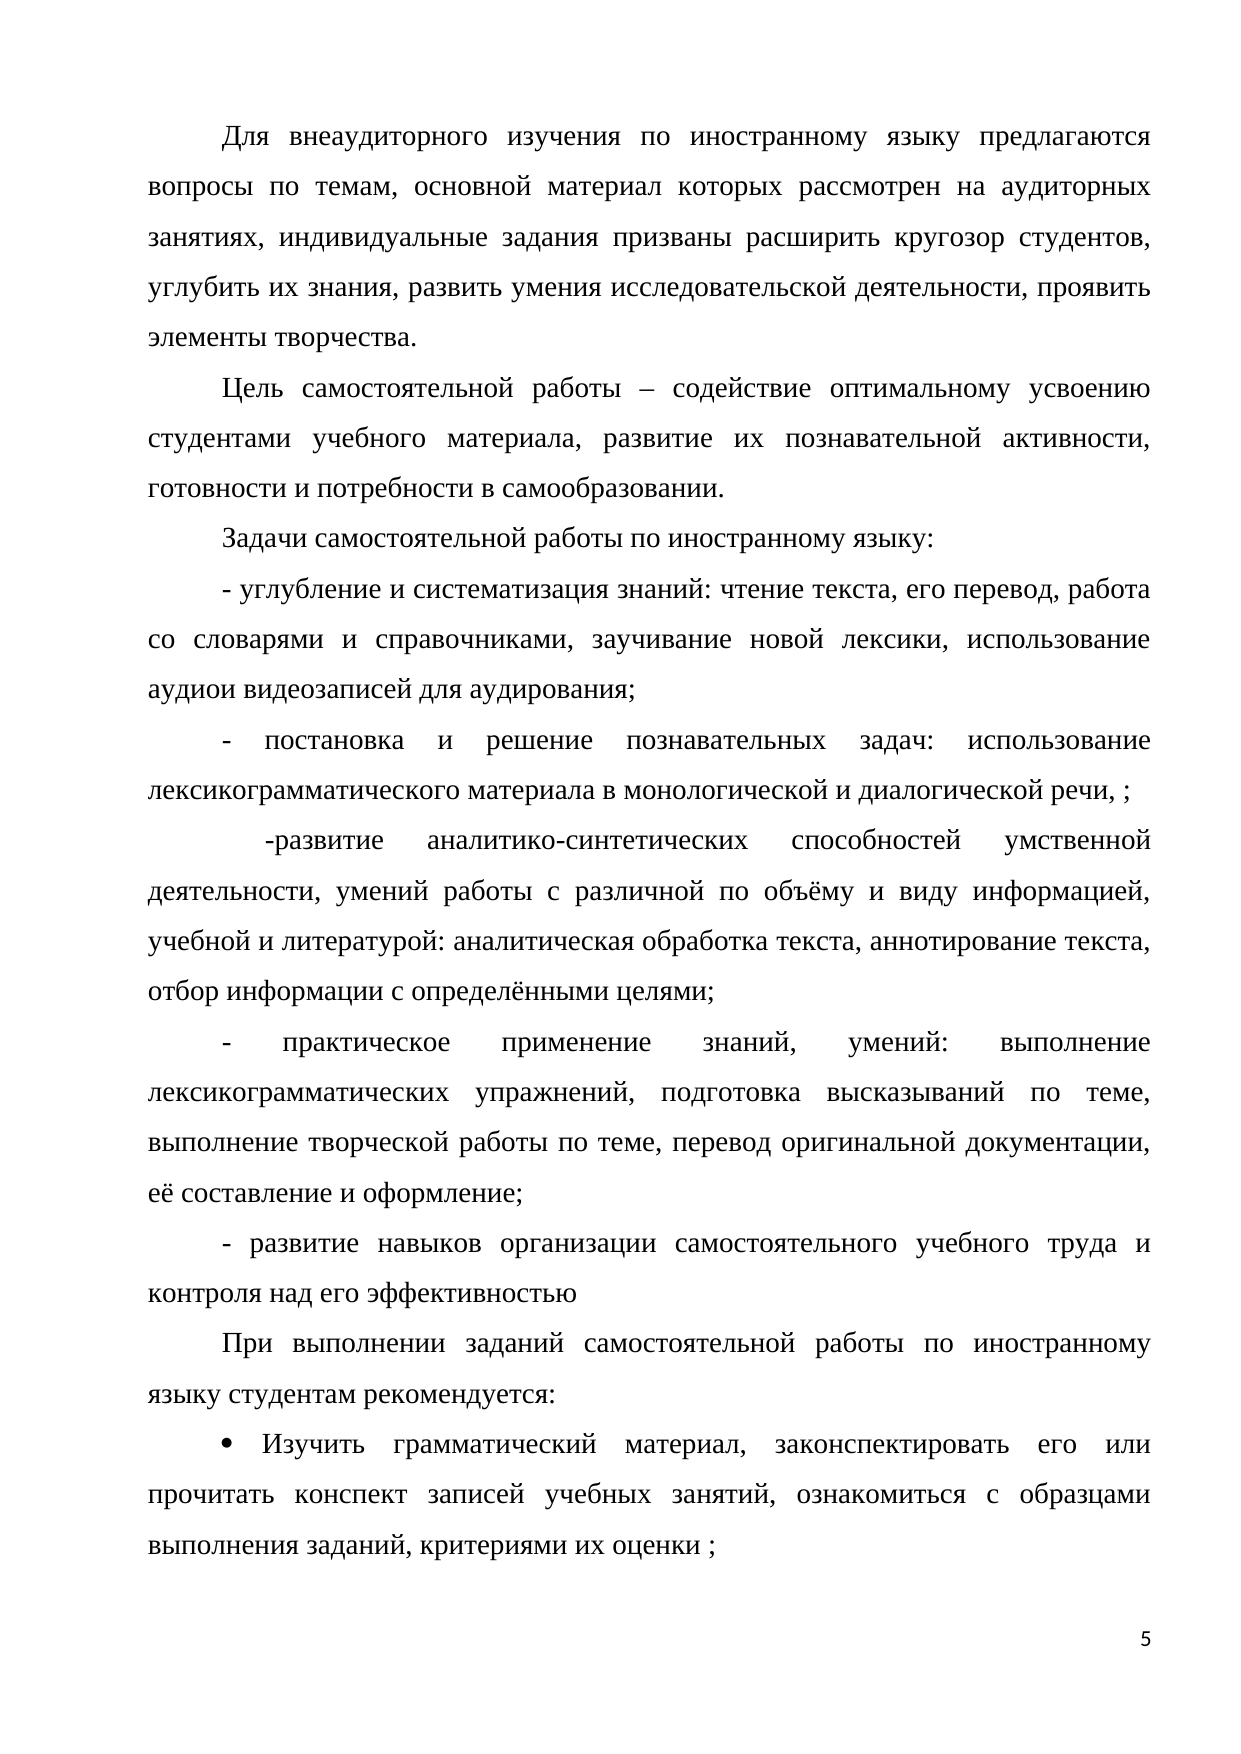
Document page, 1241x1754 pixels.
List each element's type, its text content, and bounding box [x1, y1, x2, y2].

list Задачи самостоятельной работы по иностранному языку: [148, 521, 1152, 554]
list Для внеаудиторного изучения по иностранному языку предлагаются вопросы по темам, основной материал которых рассмотрен на аудиторных занятиях, индивидуальные задания призваны расширить кругозор студентов, углубить их знания, развить умения исследовательской деятельности, проявить элементы творчества. [148, 118, 1152, 353]
list - углубление и систематизация знаний: чтение текста, его перевод, работа со словарями и справочниками, заучивание новой лексики, использование аудиои видеозаписей для аудирования; [148, 571, 1152, 705]
list - развитие навыков организации самостоятельного учебного труда и контроля над его эффективностью [148, 1225, 1152, 1309]
list - постановка и решение познавательных задач: использование лексикограмматического материала в монологической и диалогической речи, ; [148, 722, 1152, 806]
list - практическое применение знаний, умений: выполнение лексикограмматических упражнений, подготовка высказываний по теме, выполнение творческой работы по теме, перевод оригинальной документации, её составление и оформление; [148, 1024, 1152, 1208]
list -развитие аналитико-синтетических способностей умственной деятельности, умений работы с различной по объёму и виду информацией, учебной и литературой: аналитическая обработка текста, аннотирование текста, отбор информации с определёнными целями; [148, 822, 1152, 1007]
list При выполнении заданий самостоятельной работы по иностранному языку студентам рекомендуется: [148, 1326, 1152, 1409]
list Изучить грамматический материал, законспектировать его или прочитать конспект записей учебных занятий, ознакомиться с образцами выполнения заданий, критериями их оценки ; [148, 1426, 1152, 1561]
list Цель самостоятельной работы – содействие оптимальному усвоению студентами учебного материала, развитие их познавательной активности, готовности и потребности в самообразовании. [148, 370, 1152, 504]
